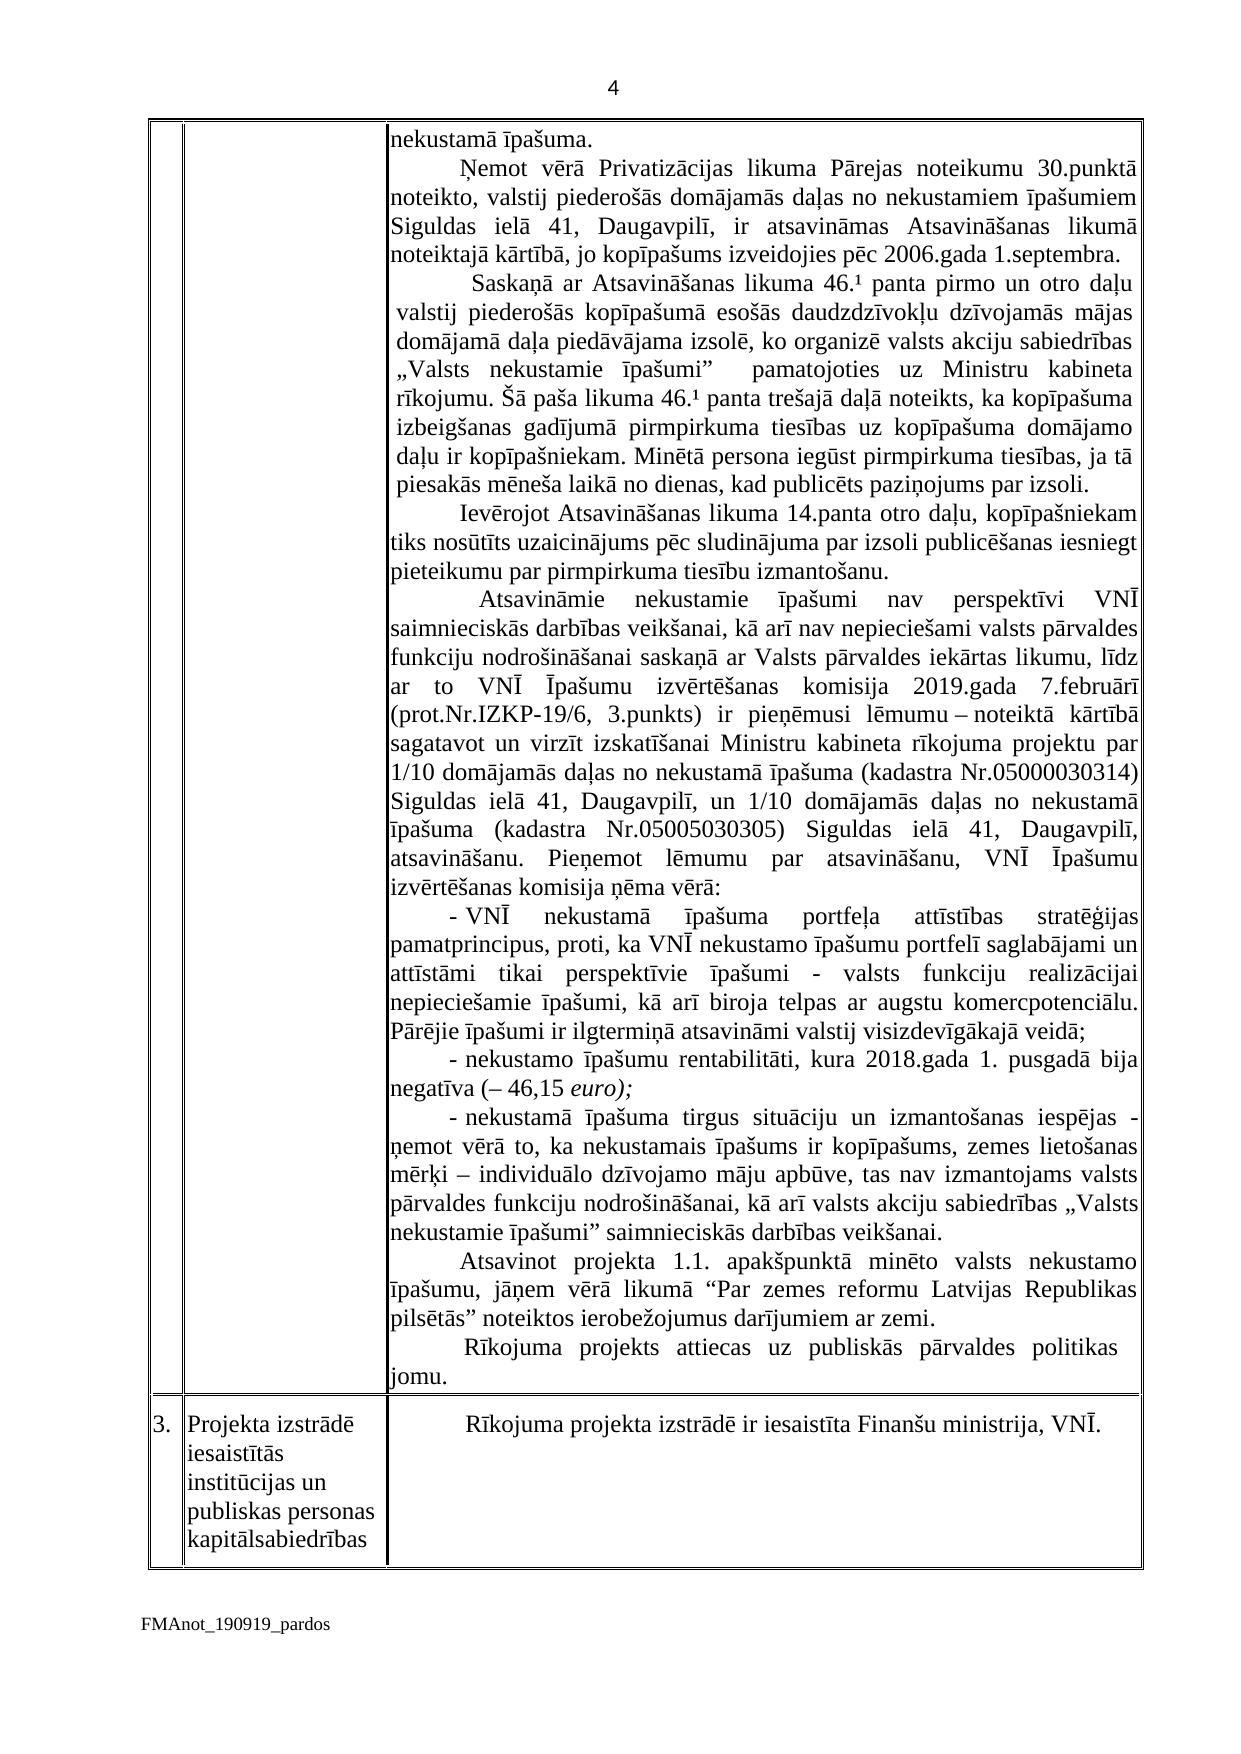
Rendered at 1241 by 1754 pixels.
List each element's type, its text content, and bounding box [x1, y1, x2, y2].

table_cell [184, 120, 387, 1393]
table_cell 2. [151, 122, 184, 1393]
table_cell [387, 122, 1141, 1393]
table_cell Projekta izstrādē iesaistītās institūcijas un publiskas personas kapitālsabiedrības [184, 1396, 387, 1567]
table_cell Rīkojuma projekta izstrādē ir iesaistīta Finanšu ministrija, VNĪ. [387, 1393, 1142, 1567]
table_cell 3. [149, 1393, 184, 1567]
